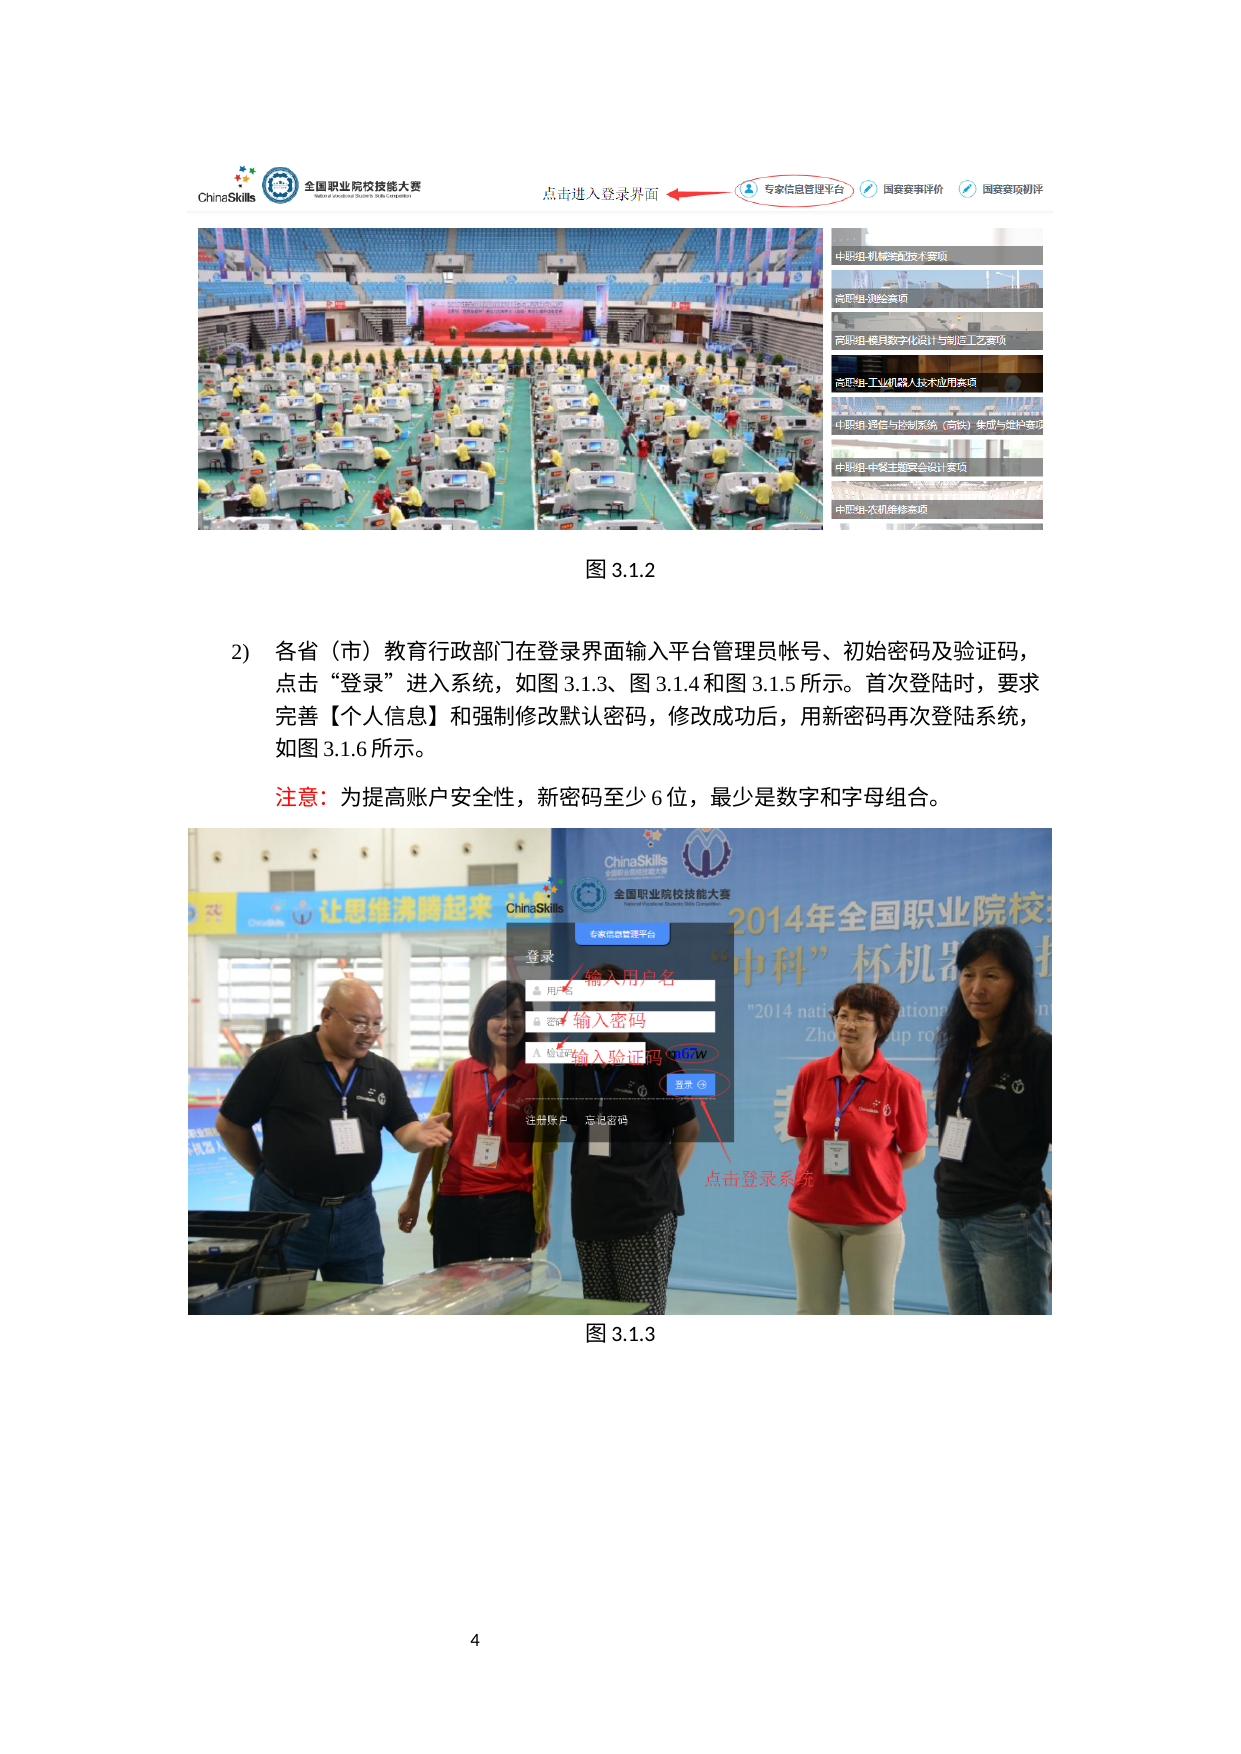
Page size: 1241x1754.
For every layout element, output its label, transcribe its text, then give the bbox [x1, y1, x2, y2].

text 图3.1.3 [187, 1316, 1053, 1348]
picture [187, 161, 1053, 530]
text 图3.1.2 [187, 552, 1053, 584]
picture [188, 828, 1052, 1315]
list 各省（市）教育行政部门在登录界面输入平台管理员帐号、初始密码及验证码，点击“登录”进入系统，如图3.1.3、图3.1.4和图3.1.5所示。首次登陆时，要求完善【个人信息】和强制修改默认密码，修改成功后，用新密码再次登陆系统，如图3.1.6所示。 [231, 633, 1053, 763]
text 注意：为提高账户安全性，新密码至少6位，最少是数字和字母组合。 [275, 779, 1053, 812]
